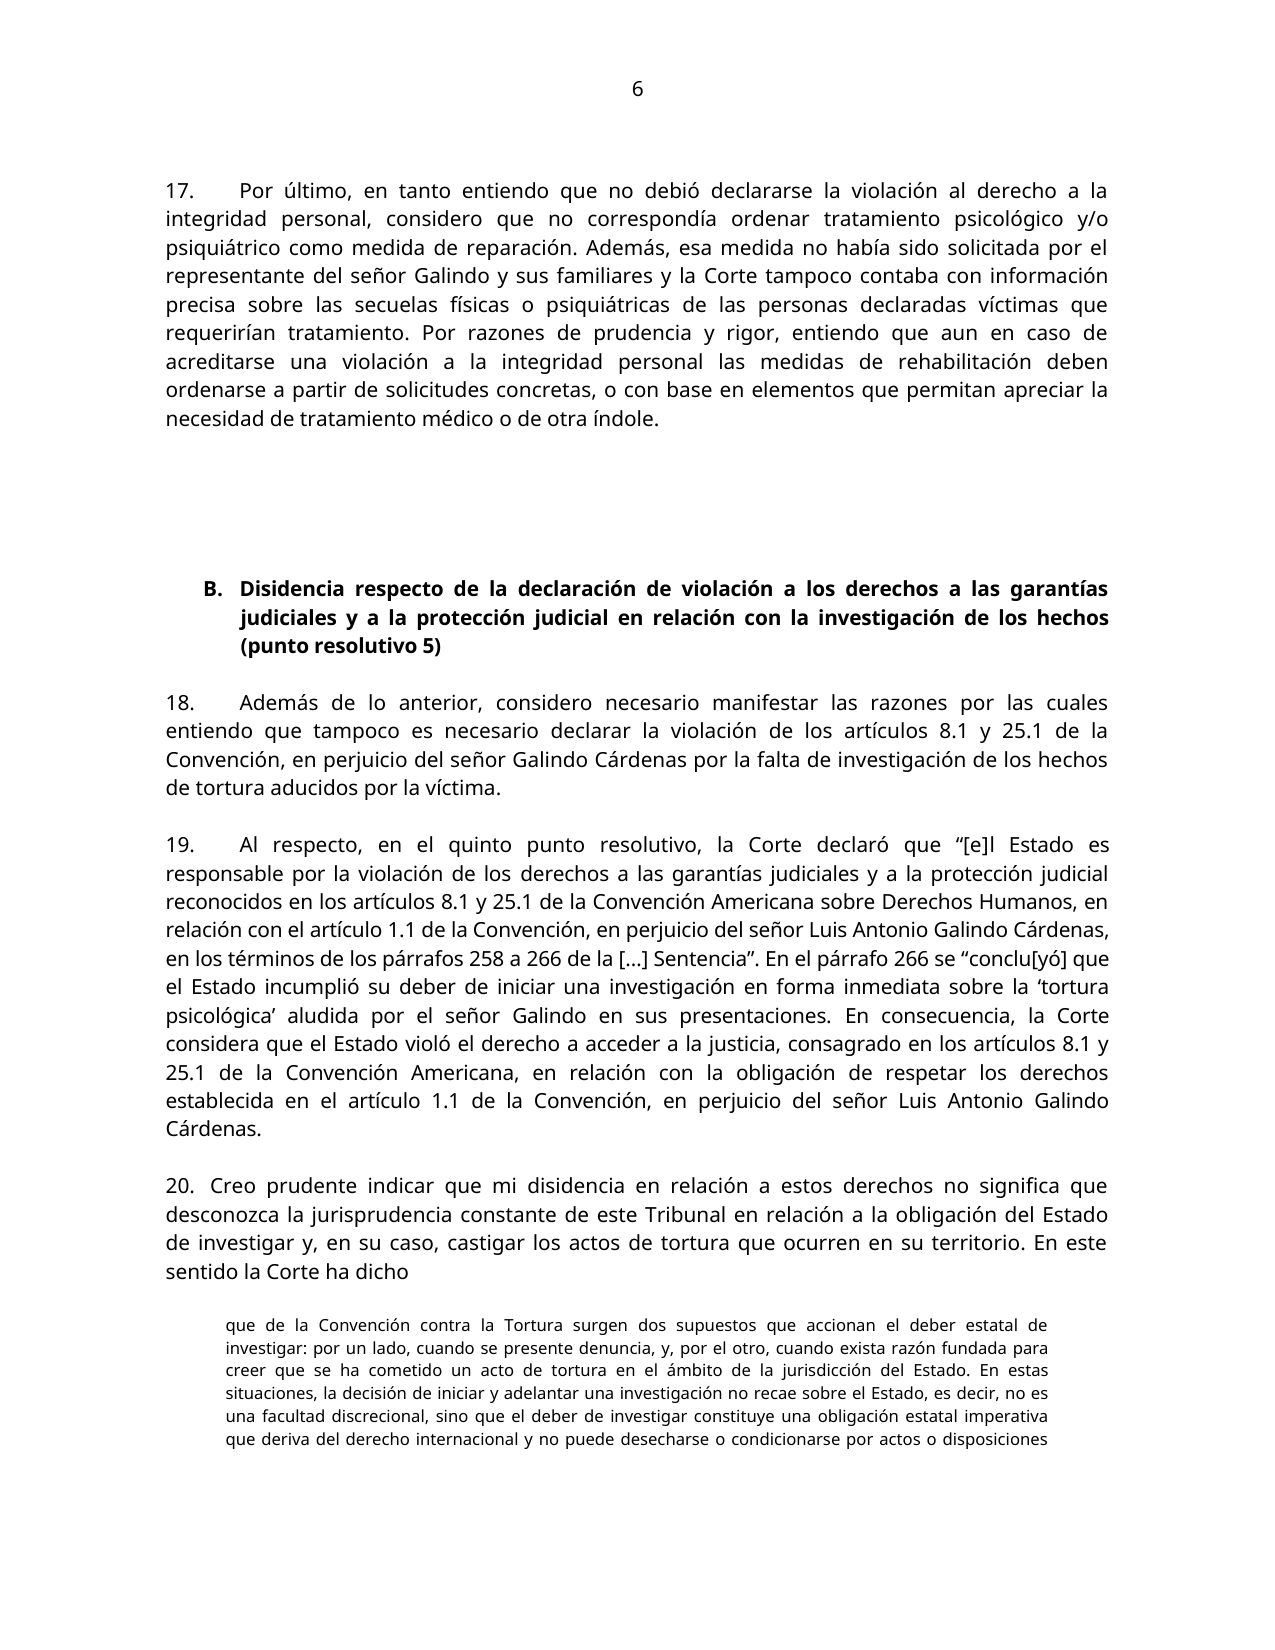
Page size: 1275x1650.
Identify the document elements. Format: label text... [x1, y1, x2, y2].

list Disidencia respecto de la declaración de violación a los derechos a las garantías judiciales y a la protección judicial en relación con la investigación de los hechos (punto resolutivo 5) [203, 574, 1109, 659]
list Creo prudente indicar que mi disidencia en relación a estos derechos no significa que desconozca la jurisprudencia constante de este Tribunal en relación a la obligación del Estado de investigar y, en su caso, castigar los actos de tortura que ocurren en su territorio. En este sentido la Corte ha dicho [165, 1171, 1109, 1285]
list Además de lo anterior, considero necesario manifestar las razones por las cuales entiendo que tampoco es necesario declarar la violación de los artículos 8.1 y 25.1 de la Convención, en perjuicio del señor Galindo Cárdenas por la falta de investigación de los hechos de tortura aducidos por la víctima. [165, 688, 1109, 802]
list Por último, en tanto entiendo que no debió declararse la violación al derecho a la integridad personal, considero que no correspondía ordenar tratamiento psicológico y/o psiquiátrico como medida de reparación. Además, esa medida no había sido solicitada por el representante del señor Galindo y sus familiares y la Corte tampoco contaba con información precisa sobre las secuelas físicas o psiquiátricas de las personas declaradas víctimas que requerirían tratamiento. Por razones de prudencia y rigor, entiendo que aun en caso de acreditarse una violación a la integridad personal las medidas de rehabilitación deben ordenarse a partir de solicitudes concretas, o con base en elementos que permitan apreciar la necesidad de tratamiento médico o de otra índole. [165, 176, 1109, 432]
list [225, 1314, 1049, 1450]
list Al respecto, en el quinto punto resolutivo, la Corte declaró que “[e]l Estado es responsable por la violación de los derechos a las garantías judiciales y a la protección judicial reconocidos en los artículos 8.1 y 25.1 de la Convención Americana sobre Derechos Humanos, en relación con el artículo 1.1 de la Convención, en perjuicio del señor Luis Antonio Galindo Cárdenas, en los términos de los párrafos 258 a 266 de la […] Sentencia”. En el párrafo 266 se “conclu[yó] que el Estado incumplió su deber de iniciar una investigación en forma inmediata sobre la ‘tortura psicológica’ aludida por el señor Galindo en sus presentaciones. En consecuencia, la Corte considera que el Estado violó el derecho a acceder a la justicia, consagrado en los artículos 8.1 y 25.1 de la Convención Americana, en relación con la obligación de respetar los derechos establecida en el artículo 1.1 de la Convención, en perjuicio del señor Luis Antonio Galindo Cárdenas. [165, 830, 1109, 1143]
